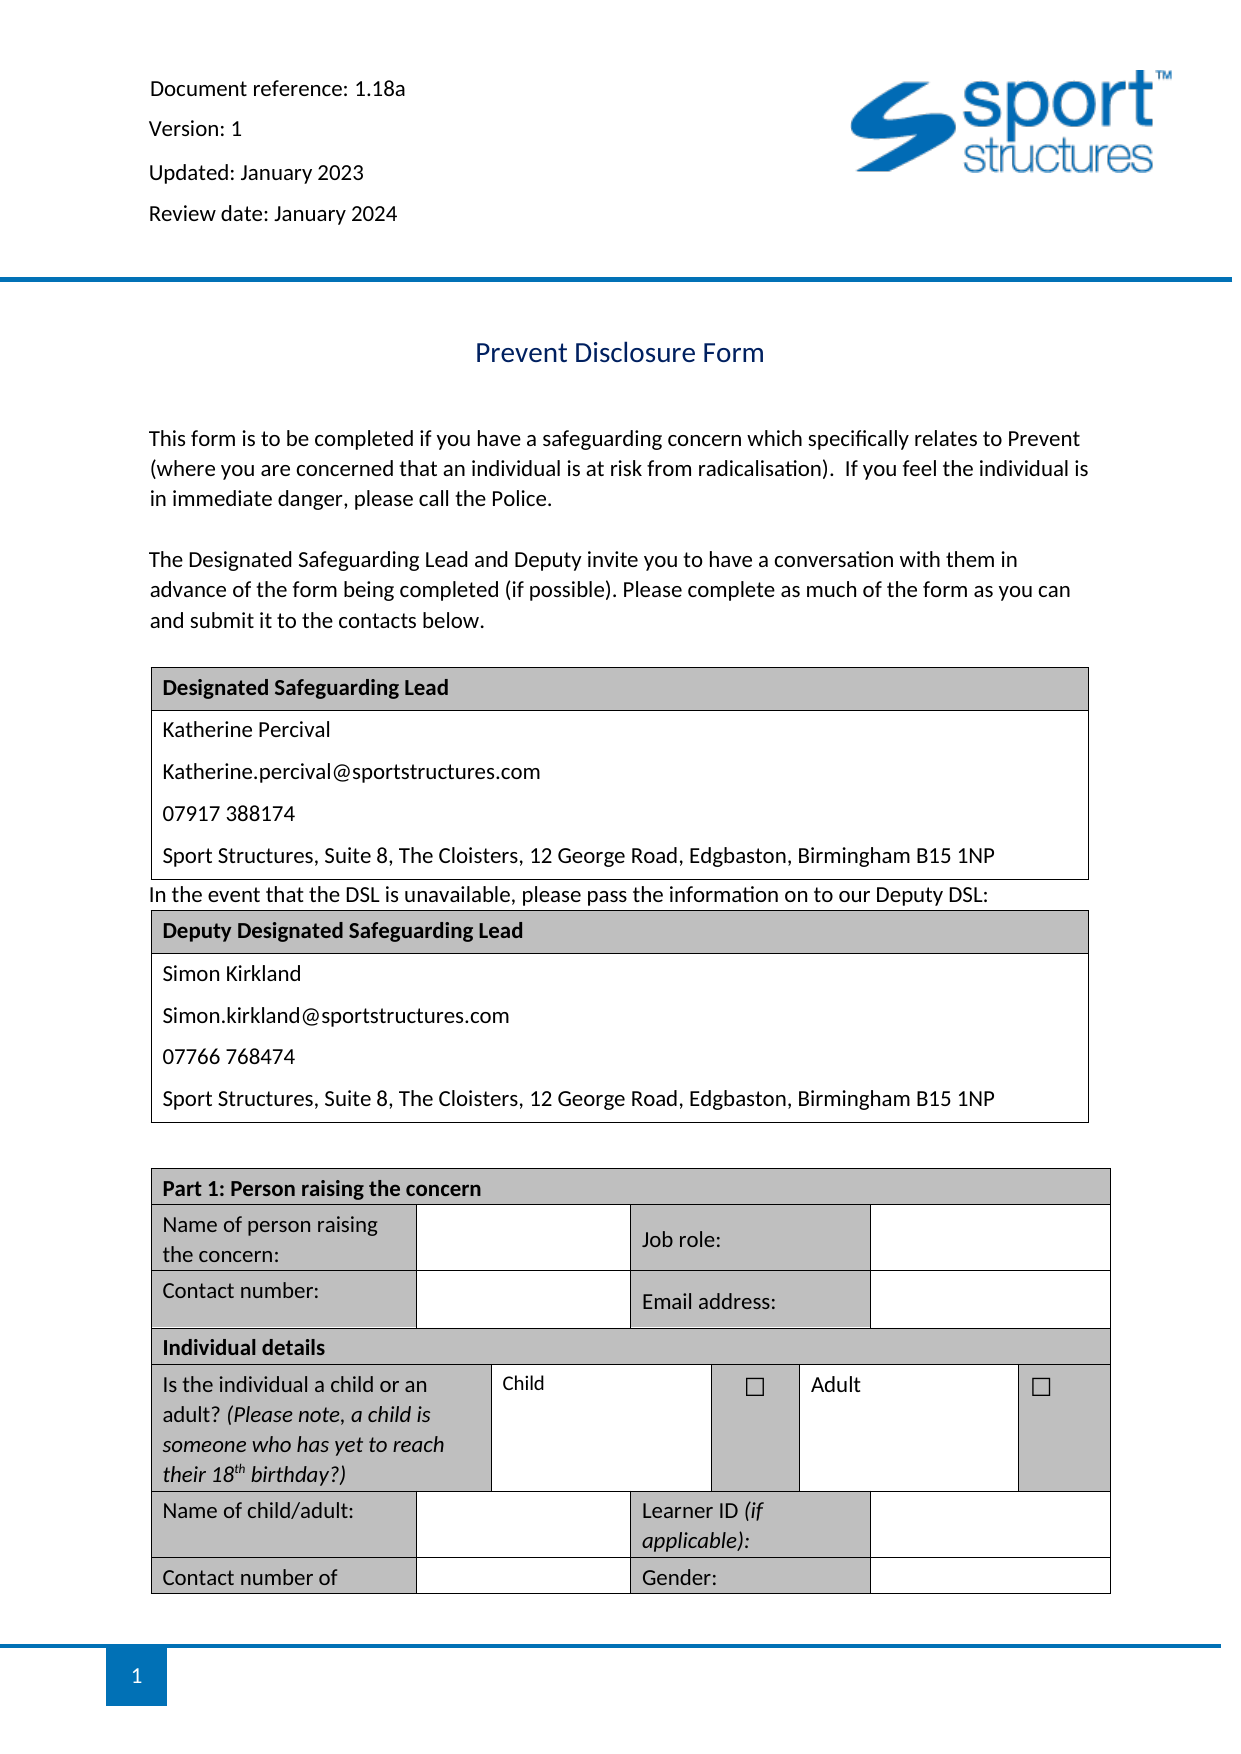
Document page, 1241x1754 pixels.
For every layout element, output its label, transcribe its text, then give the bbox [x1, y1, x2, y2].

table_cell Katherine Percival Katherine.percival@sportstructures.com 07917 388174 Sport Structures, Suite 8, The Cloisters, 12 George Road, Edgbaston, Birmingham B15 1NP [152, 711, 1088, 879]
table_cell [871, 1205, 1110, 1270]
table_cell [871, 1271, 1110, 1327]
table_cell Learner ID (if applicable): [631, 1492, 870, 1557]
table_header Part 1: Person raising the concern [152, 1169, 1110, 1204]
table_cell Name of person raising the concern: [152, 1205, 416, 1270]
table_cell Contact number: [152, 1271, 416, 1327]
table_cell Is the individual a child or an adult? (Please note, a child is someone who has yet to reach their 18th birthday?) [152, 1365, 491, 1491]
table_cell Simon Kirkland Simon.kirkland@sportstructures.com 07766 768474 Sport Structures, Suite 8, The Cloisters, 12 George Road, Edgbaston, Birmingham B15 1NP [152, 954, 1088, 1122]
subtitle Prevent Disclosure Form [150, 334, 1090, 370]
table_cell [871, 1492, 1110, 1557]
picture [850, 70, 1172, 173]
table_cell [152, 1558, 416, 1593]
text In the event that the DSL is unavailable, please pass the information on to our Deputy DSL: [148, 880, 1090, 908]
table_cell [417, 1271, 630, 1327]
text This form is to be completed if you have a safeguarding concern which specifically relates to Prevent (where you are concerned that an individual is at risk from radicalisation). If you feel the individual is in immediate danger, please call the Police. [148, 424, 1090, 512]
table_header Designated Safeguarding Lead [152, 668, 1088, 710]
table_cell [417, 1558, 630, 1593]
text The Designated Safeguarding Lead and Deputy invite you to have a conversation with them in advance of the form being completed (if possible). Please complete as much of the form as you can and submit it to the contacts below. [148, 545, 1090, 634]
table_cell Email address: [631, 1271, 870, 1327]
table_header Deputy Designated Safeguarding Lead [152, 911, 1088, 953]
table_cell Child [492, 1365, 711, 1491]
table_cell Job role: [631, 1205, 870, 1270]
table_cell Adult [800, 1365, 1018, 1491]
table_cell [871, 1558, 1110, 1593]
table_cell Individual details [152, 1329, 1110, 1364]
table_cell Gender: [631, 1558, 870, 1593]
table_cell [417, 1492, 630, 1557]
table_cell [417, 1205, 630, 1270]
table_cell Name of child/adult: [152, 1492, 416, 1557]
